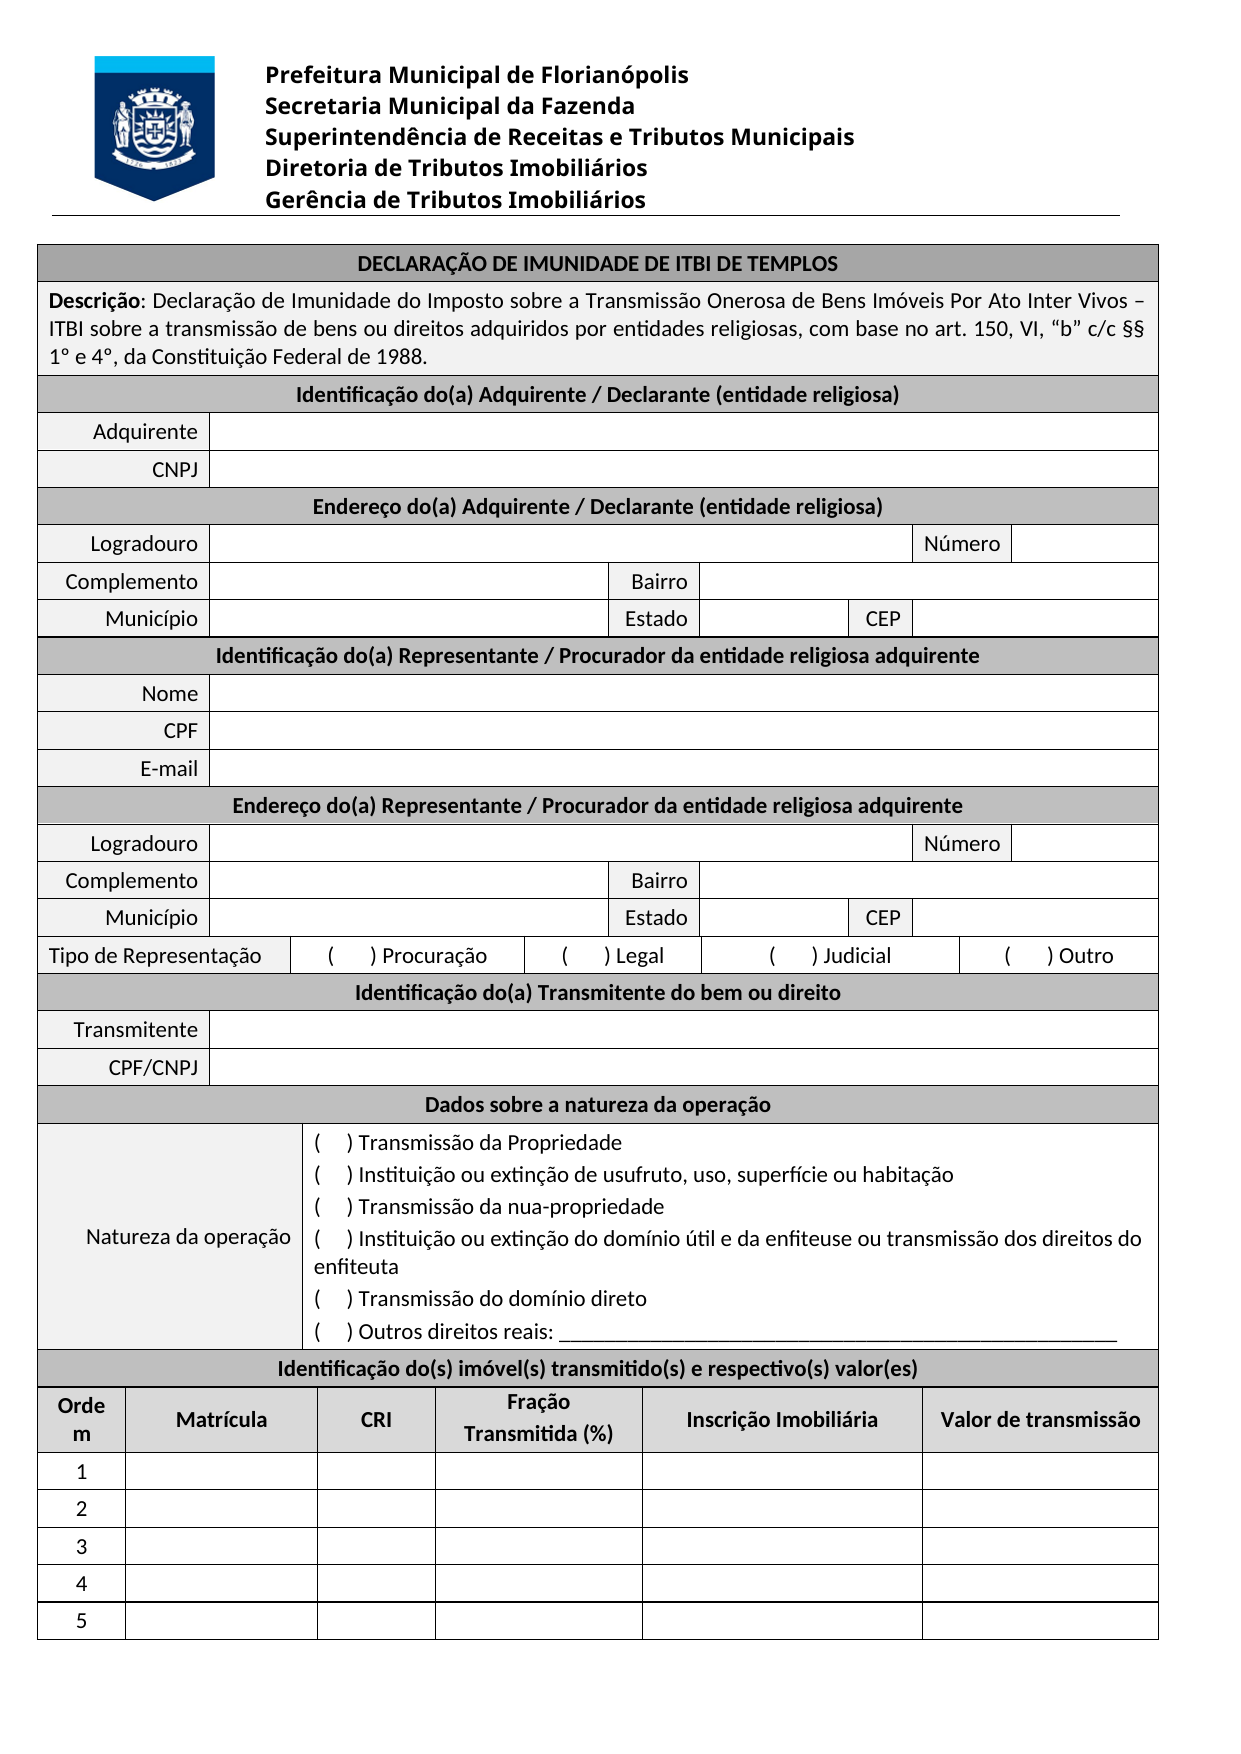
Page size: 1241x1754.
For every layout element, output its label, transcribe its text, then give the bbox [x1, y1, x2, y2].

table_cell [923, 1453, 1158, 1489]
table_cell [923, 1603, 1158, 1639]
table_cell ( ) Judicial [702, 937, 959, 973]
table_cell Valor de transmissão [923, 1388, 1158, 1452]
table_cell 4 [38, 1565, 125, 1601]
table_cell Logradouro [38, 825, 209, 861]
table_cell CNPJ [38, 451, 209, 487]
table_cell [210, 750, 1158, 786]
table_cell CRI [318, 1388, 435, 1452]
table_cell [923, 1528, 1158, 1564]
table_cell [318, 1453, 435, 1489]
table_cell [210, 899, 608, 936]
table_cell [318, 1565, 435, 1601]
table_cell Tipo de Representação [38, 937, 290, 973]
table_cell Endereço do(a) Adquirente / Declarante (entidade religiosa) [38, 488, 1158, 524]
table_cell CPF/CNPJ [38, 1049, 209, 1085]
table_cell [436, 1603, 642, 1639]
table_cell Natureza da operação [38, 1124, 302, 1349]
table_cell [923, 1490, 1158, 1527]
table_cell Estado [609, 600, 699, 636]
table_cell [643, 1453, 922, 1489]
table_cell Identificação do(a) Adquirente / Declarante (entidade religiosa) [38, 376, 1158, 412]
table_cell [210, 413, 1158, 449]
table_cell [126, 1528, 317, 1564]
table_cell [1012, 825, 1158, 861]
table_cell Identificação do(s) imóvel(s) transmitido(s) e respectivo(s) valor(es) [38, 1350, 1158, 1386]
table_cell [436, 1490, 642, 1527]
picture [94, 74, 215, 203]
table_cell Inscrição Imobiliária [643, 1388, 922, 1452]
table_cell [126, 1603, 317, 1639]
table_cell Município [38, 899, 209, 936]
table_cell [318, 1490, 435, 1527]
table_cell [913, 600, 1158, 636]
table_cell [436, 1453, 642, 1489]
table_cell [913, 899, 1158, 936]
table_cell Identificação do(a) Representante / Procurador da entidade religiosa adquirente [38, 638, 1158, 674]
table_cell Bairro [609, 563, 699, 599]
table_cell [210, 862, 608, 898]
table_cell Estado [609, 899, 699, 936]
table_cell [700, 600, 848, 636]
table_cell Complemento [38, 862, 209, 898]
table_cell CPF [38, 712, 209, 749]
table_cell ( ) Legal [525, 937, 701, 973]
table_cell [126, 1490, 317, 1527]
table_cell [210, 451, 1158, 487]
table_cell ( ) Transmissão da Propriedade ( ) Instituição ou extinção de usufruto, uso, superfície ou habitação ( ) Transmissão da nua-propriedade ( ) Instituição ou extinção do domínio útil e da enfiteuse ou transmissão dos direitos do enfiteuta ( ) Transmissão do domínio direto ( ) Outros direitos reais: _________________________________________________ [303, 1124, 1158, 1349]
table_cell [126, 1565, 317, 1601]
table_cell Número [913, 825, 1011, 861]
table_cell 2 [38, 1490, 125, 1527]
table_cell [210, 712, 1158, 749]
table_cell ( ) Procuração [291, 937, 524, 973]
table_cell [210, 600, 608, 636]
table_cell [318, 1528, 435, 1564]
table_cell [700, 862, 1158, 898]
table_cell [643, 1603, 922, 1639]
table_cell [643, 1565, 922, 1601]
table_cell Logradouro [38, 525, 209, 562]
table_cell [643, 1528, 922, 1564]
table_cell [210, 525, 912, 562]
table_cell ( ) Outro [960, 937, 1158, 973]
table_cell [923, 1565, 1158, 1601]
table_cell [210, 825, 912, 861]
table_cell Adquirente [38, 413, 209, 449]
table_cell [436, 1528, 642, 1564]
table_cell [210, 1049, 1158, 1085]
table_cell [436, 1565, 642, 1601]
table_cell [318, 1603, 435, 1639]
table_cell Nome [38, 675, 209, 711]
table_cell 5 [38, 1603, 125, 1639]
table_cell Descrição: Declaração de Imunidade do Imposto sobre a Transmissão Onerosa de Bens Imóveis Por Ato Inter Vivos – ITBI sobre a transmissão de bens ou direitos adquiridos por entidades religiosas, com base no art. 150, VI, “b” c/c §§ 1º e 4º, da Constituição Federal de 1988. [38, 282, 1158, 375]
table_cell Identificação do(a) Transmitente do bem ou direito [38, 974, 1158, 1010]
table_cell [643, 1490, 922, 1527]
table_cell CEP [849, 899, 912, 936]
table_cell Endereço do(a) Representante / Procurador da entidade religiosa adquirente [38, 787, 1158, 823]
table_cell Dados sobre a natureza da operação [38, 1086, 1158, 1123]
table_cell Município [38, 600, 209, 636]
table_cell E-mail [38, 750, 209, 786]
table_cell Matrícula [126, 1388, 317, 1452]
table_cell [210, 1011, 1158, 1048]
table_cell 3 [38, 1528, 125, 1564]
table_cell Bairro [609, 862, 699, 898]
table_header DECLARAÇÃO DE IMUNIDADE DE ITBI DE TEMPLOS [38, 245, 1158, 281]
table_cell Fração Transmitida (%) [436, 1388, 642, 1452]
table_cell CEP [849, 600, 912, 636]
table_cell [210, 675, 1158, 711]
table_cell Número [913, 525, 1011, 562]
table_cell Transmitente [38, 1011, 209, 1048]
table_cell [700, 563, 1158, 599]
table_cell [126, 1453, 317, 1489]
table_cell [210, 563, 608, 599]
table_cell Ordem [38, 1388, 125, 1452]
table_cell Complemento [38, 563, 209, 599]
table_cell [1012, 525, 1158, 562]
table_cell 1 [38, 1453, 125, 1489]
table_cell [700, 899, 848, 936]
